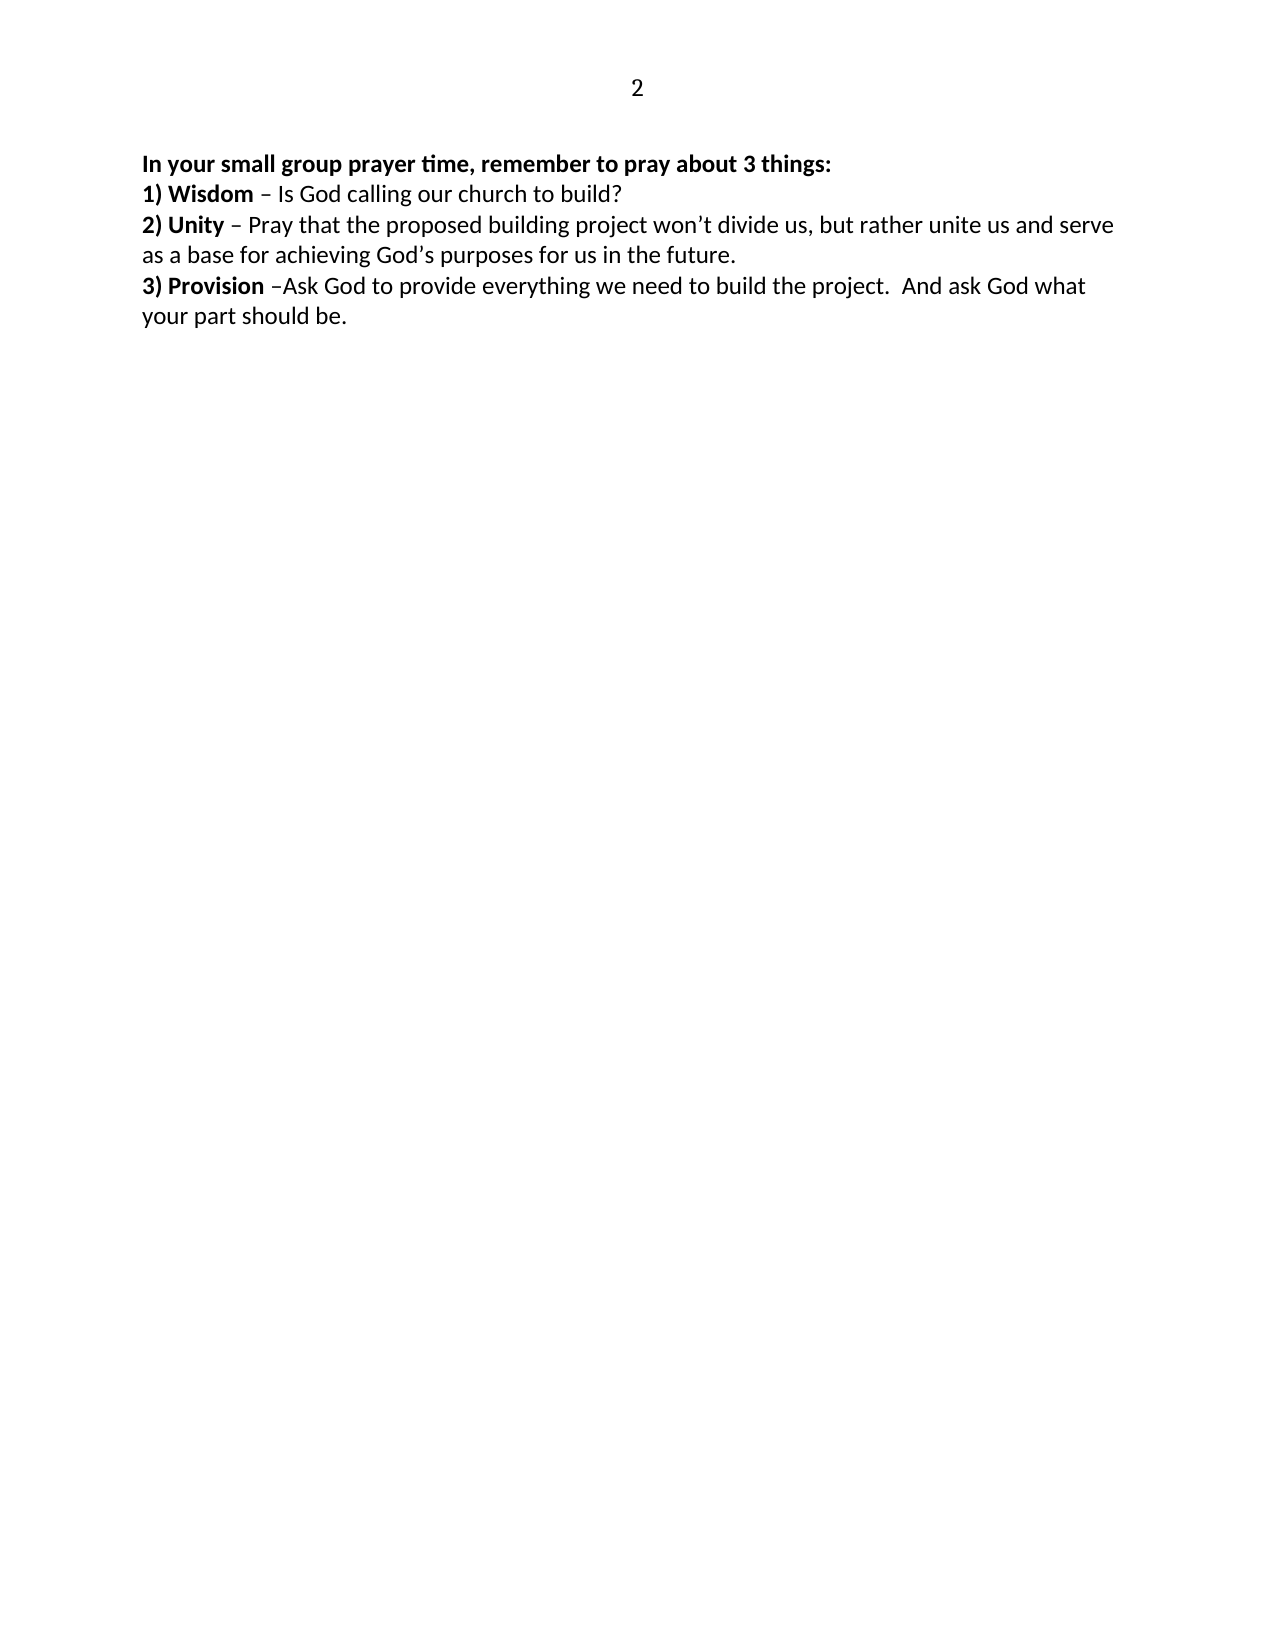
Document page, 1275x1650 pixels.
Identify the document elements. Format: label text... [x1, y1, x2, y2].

text 2) Unity – Pray that the proposed building project won’t divide us, but rather unite us and serve as a base for achieving God’s purposes for us in the future. [142, 209, 1133, 270]
text 3) Provision –Ask God to provide everything we need to build the project. And ask God what your part should be. [142, 270, 1133, 331]
text In your small group prayer time, remember to pray about 3 things: [142, 148, 1133, 178]
text 1) Wisdom – Is God calling our church to build? [142, 178, 1133, 209]
